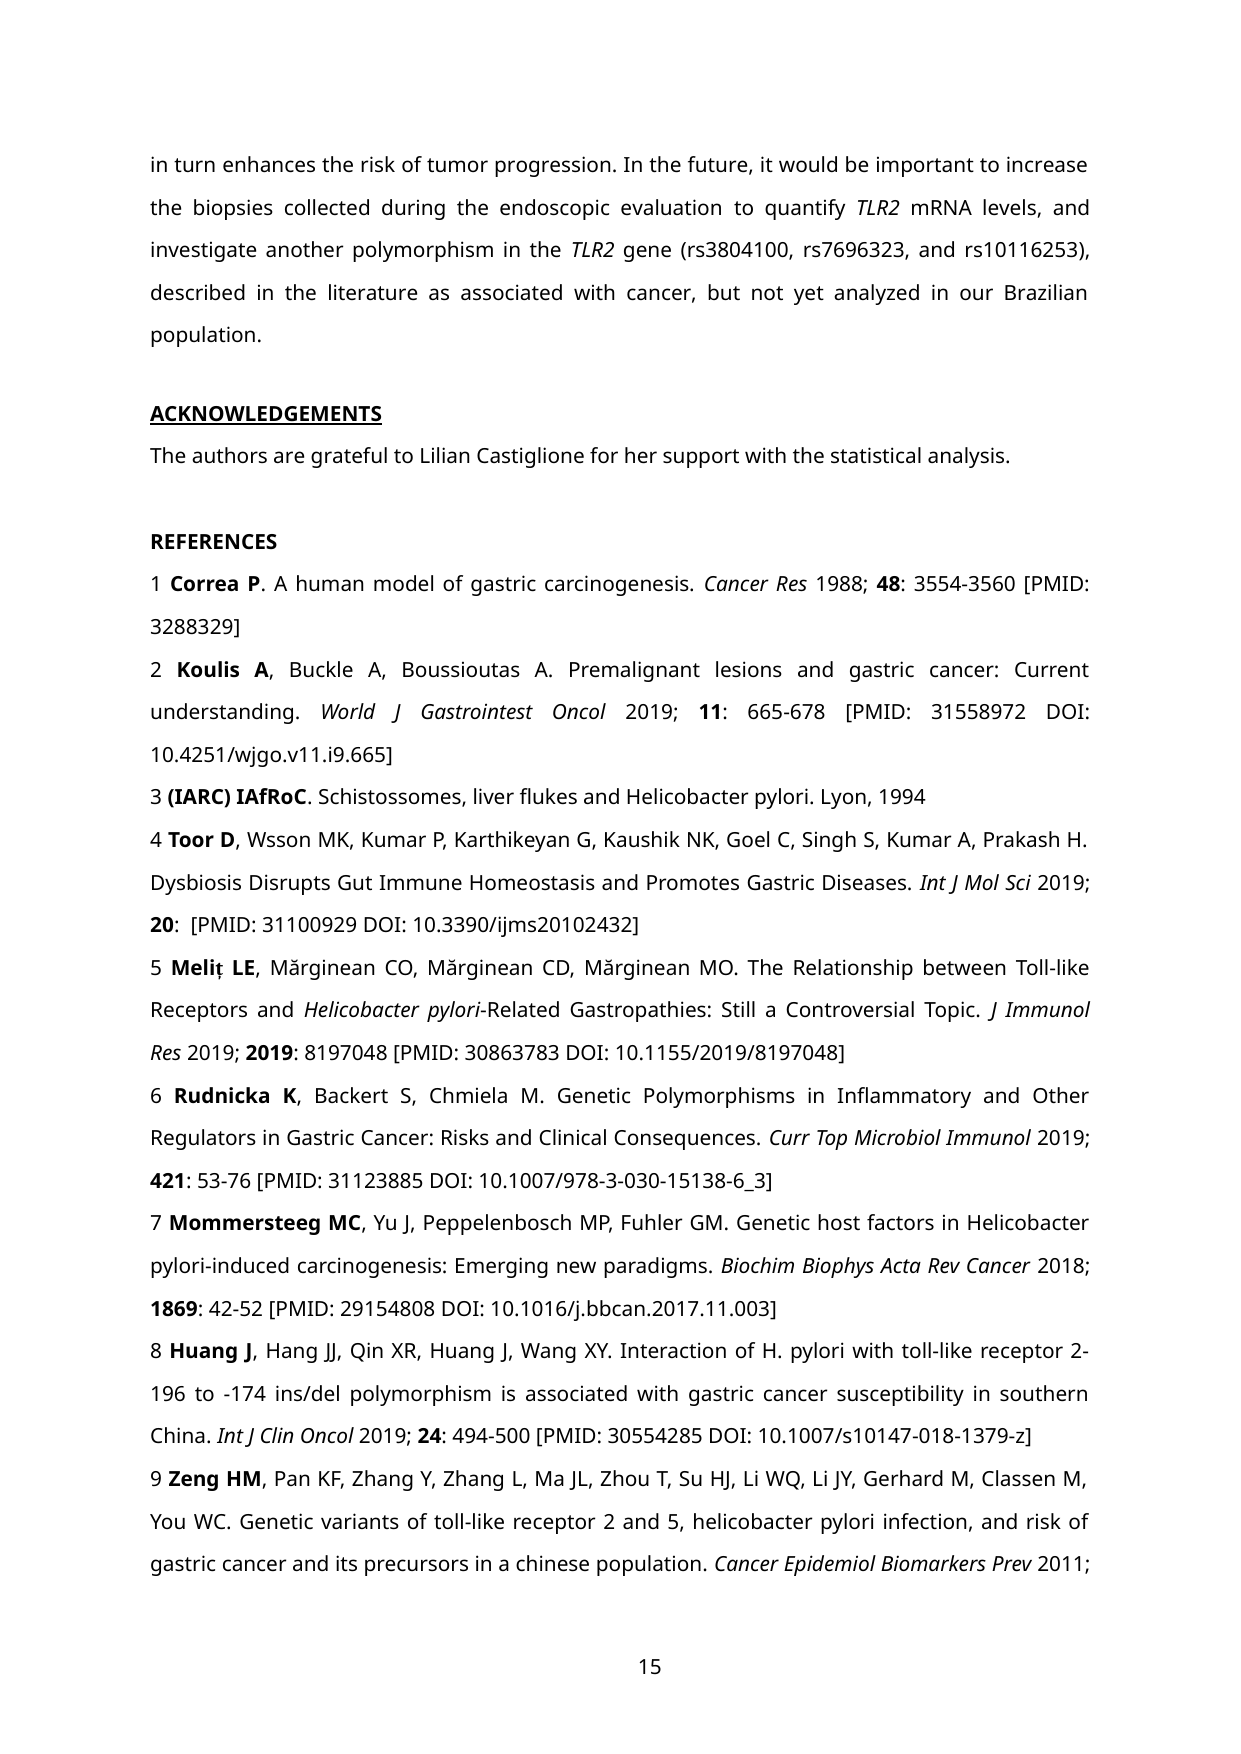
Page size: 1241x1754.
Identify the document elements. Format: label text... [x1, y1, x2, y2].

text References [150, 527, 1090, 555]
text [150, 150, 1090, 349]
text 4 Toor D, Wsson MK, Kumar P, Karthikeyan G, Kaushik NK, Goel C, Singh S, Kumar A, Prakash H. Dysbiosis Disrupts Gut Immune Homeostasis and Promotes Gastric Diseases. Int J Mol Sci 2019; 20: [PMID: 31100929 DOI: 10.3390/ijms20102432] [150, 825, 1090, 939]
text 5 Meliț LE, Mărginean CO, Mărginean CD, Mărginean MO. The Relationship between Toll-like Receptors and Helicobacter pylori-Related Gastropathies: Still a Controversial Topic. J Immunol Res 2019; 2019: 8197048 [PMID: 30863783 DOI: 10.1155/2019/8197048] [150, 953, 1090, 1067]
text 6 Rudnicka K, Backert S, Chmiela M. Genetic Polymorphisms in Inflammatory and Other Regulators in Gastric Cancer: Risks and Clinical Consequences. Curr Top Microbiol Immunol 2019; 421: 53-76 [PMID: 31123885 DOI: 10.1007/978-3-030-15138-6_3] [150, 1081, 1090, 1194]
text Acknowledgements [150, 399, 1090, 427]
text 7 Mommersteeg MC, Yu J, Peppelenbosch MP, Fuhler GM. Genetic host factors in Helicobacter pylori-induced carcinogenesis: Emerging new paradigms. Biochim Biophys Acta Rev Cancer 2018; 1869: 42-52 [PMID: 29154808 DOI: 10.1016/j.bbcan.2017.11.003] [150, 1208, 1090, 1322]
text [150, 1464, 1090, 1578]
text 1 Correa P. A human model of gastric carcinogenesis. Cancer Res 1988; 48: 3554-3560 [PMID: 3288329] [150, 569, 1090, 641]
text 2 Koulis A, Buckle A, Boussioutas A. Premalignant lesions and gastric cancer: Current understanding. World J Gastrointest Oncol 2019; 11: 665-678 [PMID: 31558972 DOI: 10.4251/wjgo.v11.i9.665] [150, 655, 1090, 768]
text 3 (IARC) IAfRoC. Schistossomes, liver flukes and Helicobacter pylori. Lyon, 1994 [150, 782, 1090, 811]
text The authors are grateful to Lilian Castiglione for her support with the statistical analysis. [150, 442, 1090, 470]
text 8 Huang J, Hang JJ, Qin XR, Huang J, Wang XY. Interaction of H. pylori with toll-like receptor 2-196 to -174 ins/del polymorphism is associated with gastric cancer susceptibility in southern China. Int J Clin Oncol 2019; 24: 494-500 [PMID: 30554285 DOI: 10.1007/s10147-018-1379-z] [150, 1336, 1090, 1450]
